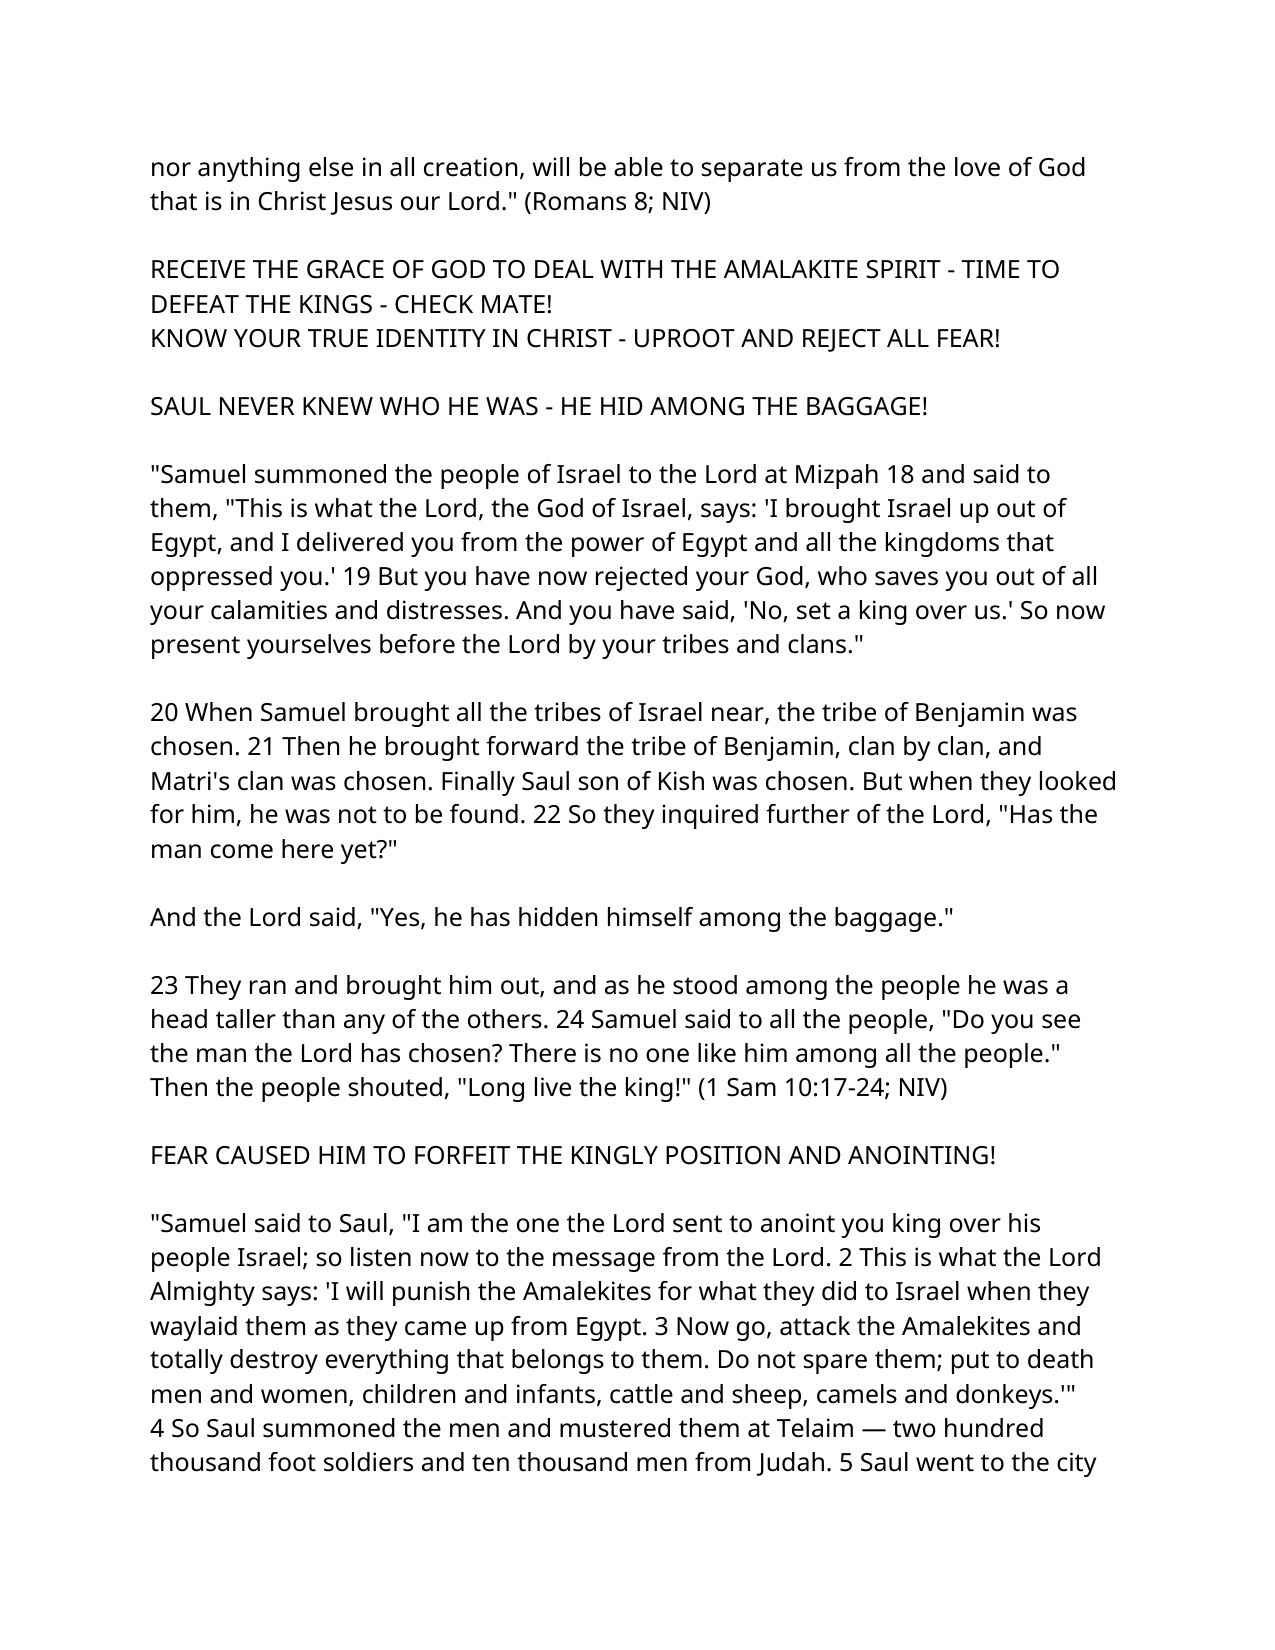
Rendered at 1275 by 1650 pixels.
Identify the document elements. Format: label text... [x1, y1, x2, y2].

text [150, 150, 1125, 218]
text 23 They ran and brought him out, and as he stood among the people he was a head taller than any of the others. 24 Samuel said to all the people, "Do you see the man the Lord has chosen? There is no one like him among all the people." Then the people shouted, "Long live the king!" (1 Sam 10:17-24; NIV) [150, 967, 1125, 1104]
text SAUL NEVER KNEW WHO HE WAS - HE HID AMONG THE BAGGAGE! [150, 388, 1125, 422]
text KNOW YOUR TRUE IDENTITY IN CHRIST - UPROOT AND REJECT ALL FEAR! [150, 320, 1125, 354]
text FEAR CAUSED HIM TO FORFEIT THE KINGLY POSITION AND ANOINTING! [150, 1138, 1125, 1172]
text And the Lord said, "Yes, he has hidden himself among the baggage." [150, 899, 1125, 933]
text RECEIVE THE GRACE OF GOD TO DEAL WITH THE AMALAKITE SPIRIT - TIME TO DEFEAT THE KINGS - CHECK MATE! [150, 252, 1125, 320]
text "Samuel said to Saul, "I am the one the Lord sent to anoint you king over his people Israel; so listen now to the message from the Lord. 2 This is what the Lord Almighty says: 'I will punish the Amalekites for what they did to Israel when they waylaid them as they came up from Egypt. 3 Now go, attack the Amalekites and totally destroy everything that belongs to them. Do not spare them; put to death men and women, children and infants, cattle and sheep, camels and donkeys.'" [150, 1206, 1125, 1410]
text "Samuel summoned the people of Israel to the Lord at Mizpah 18 and said to them, "This is what the Lord, the God of Israel, says: 'I brought Israel up out of Egypt, and I delivered you from the power of Egypt and all the kingdoms that oppressed you.' 19 But you have now rejected your God, who saves you out of all your calamities and distresses. And you have said, 'No, set a king over us.' So now present yourselves before the Lord by your tribes and clans." [150, 457, 1125, 661]
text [150, 1410, 1125, 1478]
text 20 When Samuel brought all the tribes of Israel near, the tribe of Benjamin was chosen. 21 Then he brought forward the tribe of Benjamin, clan by clan, and Matri's clan was chosen. Finally Saul son of Kish was chosen. But when they looked for him, he was not to be found. 22 So they inquired further of the Lord, "Has the man come here yet?" [150, 695, 1125, 865]
